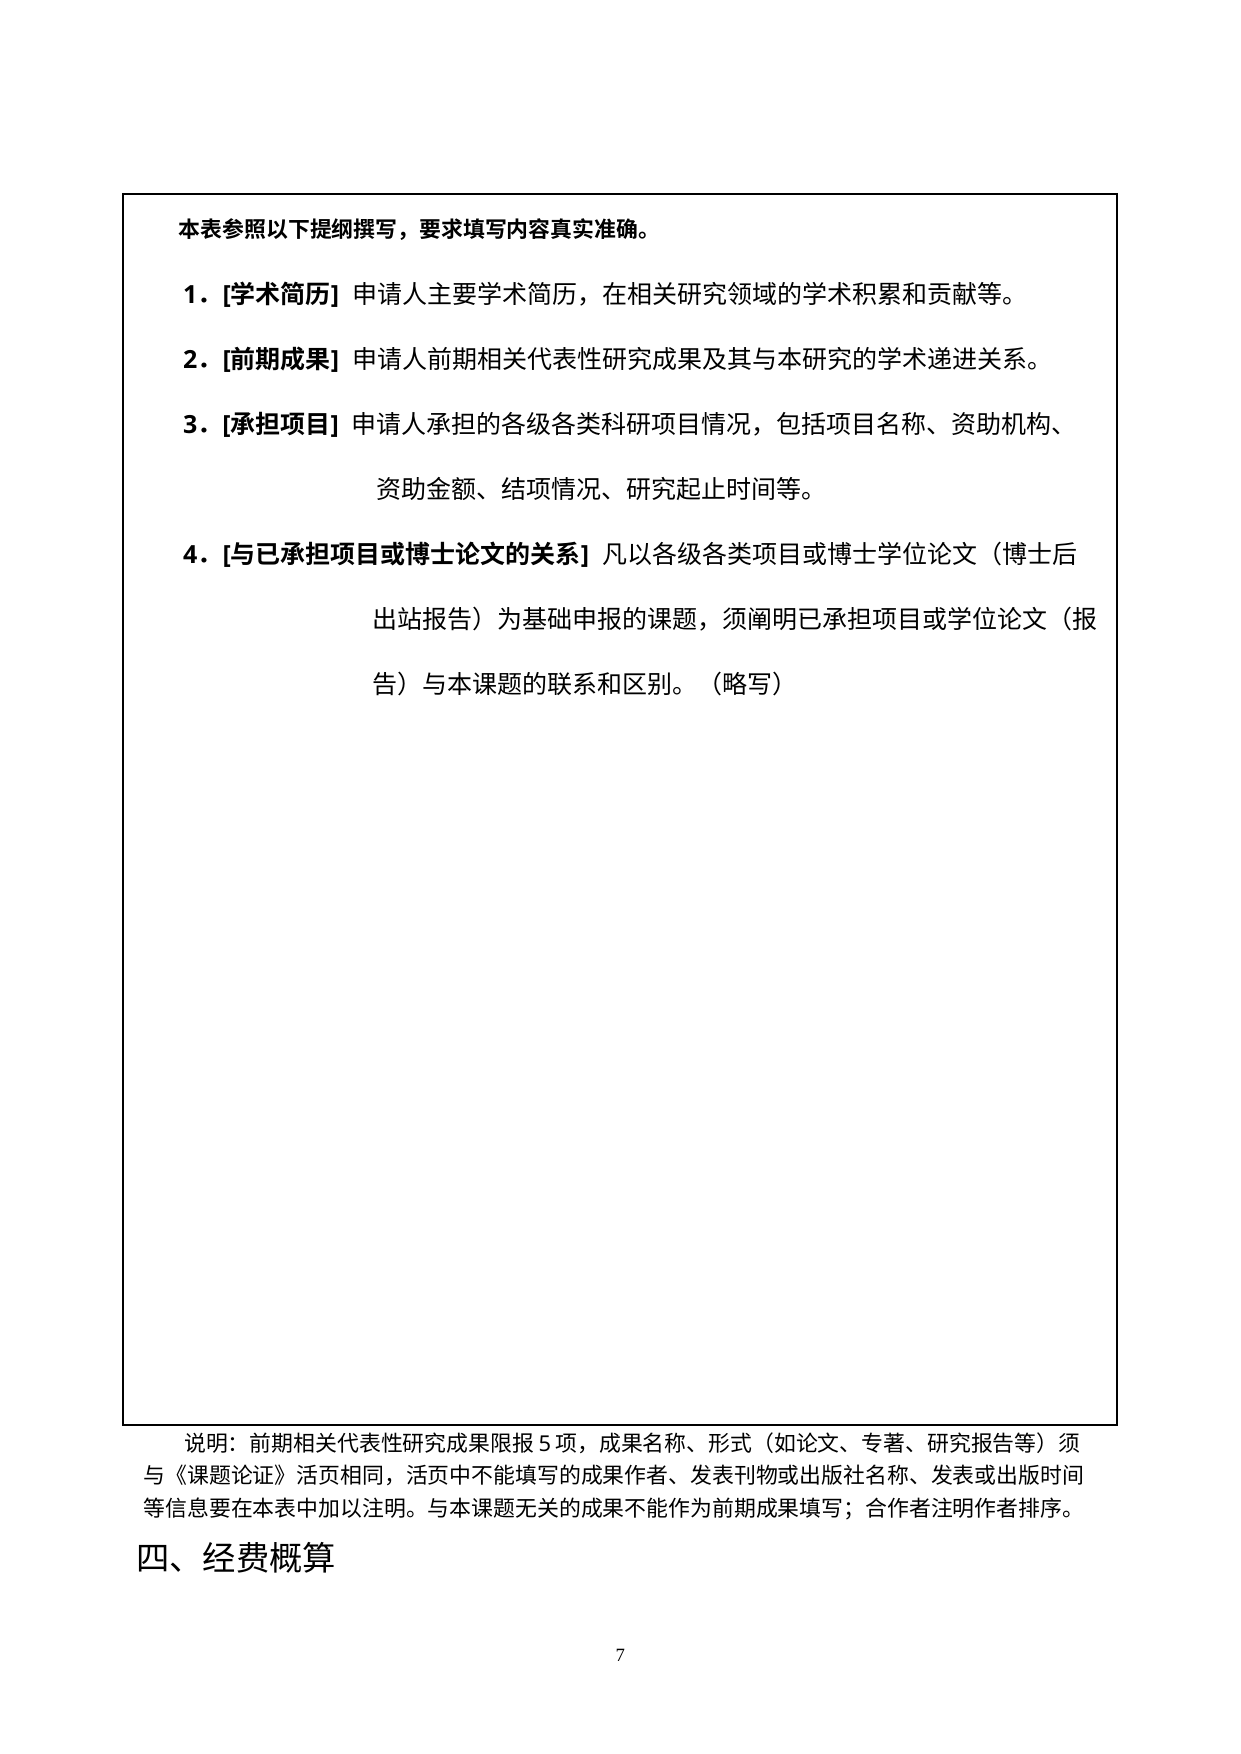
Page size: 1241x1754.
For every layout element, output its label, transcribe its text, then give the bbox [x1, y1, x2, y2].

text 说明：前期相关代表性研究成果限报5项，成果名称、形式（如论文、专著、研究报告等）须与《课题论证》活页相同，活页中不能填写的成果作者、发表刊物或出版社名称、发表或出版时间等信息要在本表中加以注明。与本课题无关的成果不能作为前期成果填写；合作者注明作者排序。 [143, 1426, 1097, 1523]
text 四、经费概算 [136, 1523, 1104, 1588]
table_header 本表参照以下提纲撰写，要求填写内容真实准确。 1．[学术简历] 申请人主要学术简历，在相关研究领域的学术积累和贡献等。 2．[前期成果] 申请人前期相关代表性研究成果及其与本研究的学术递进关系。 3．[承担项目] 申请人承担的各级各类科研项目情况，包括项目名称、资助机构、资助金额、结项情况、研究起止时间等。 4．[与已承担项目或博士论文的关系] 凡以各级各类项目或博士学位论文（博士后出站报告）为基础申报的课题，须阐明已承担项目或学位论文（报告）与本课题的联系和区别。（略写） [124, 195, 1116, 1423]
